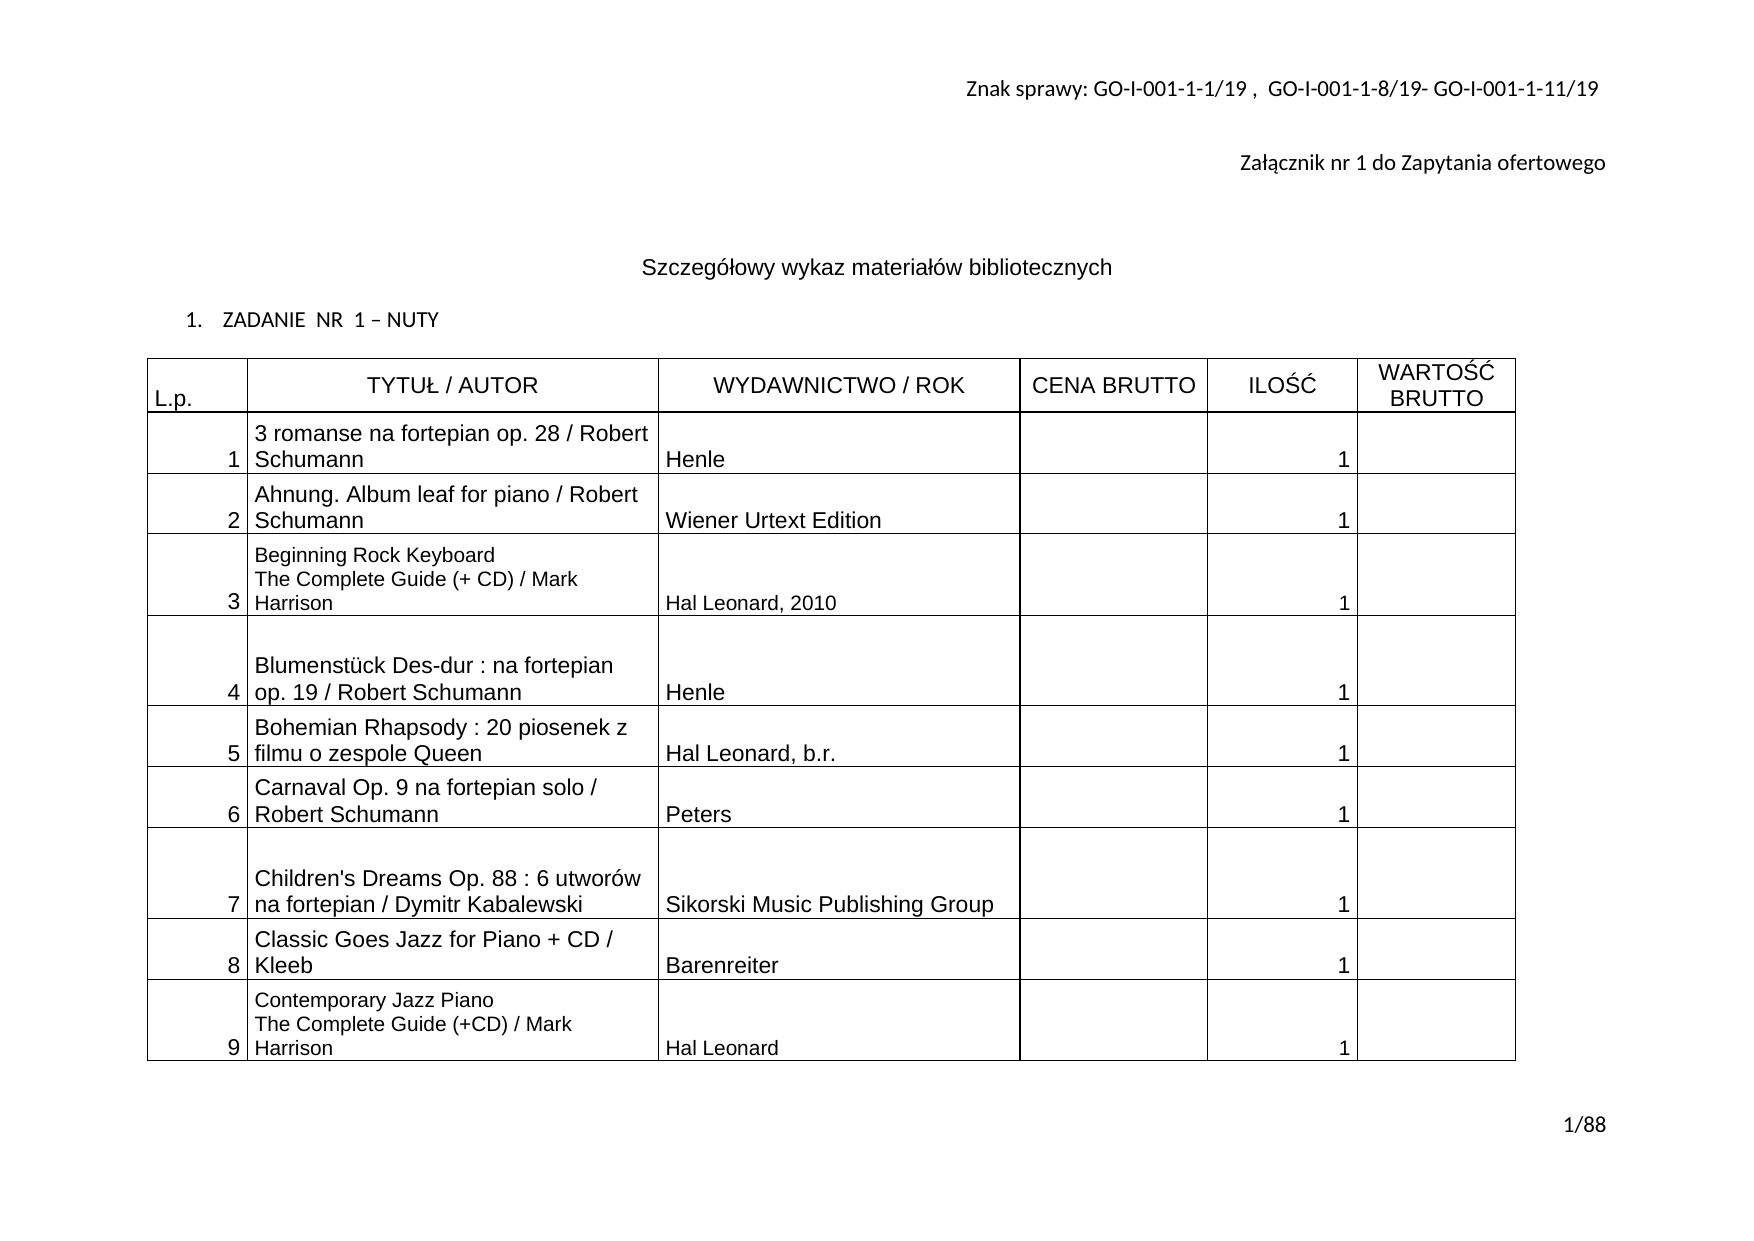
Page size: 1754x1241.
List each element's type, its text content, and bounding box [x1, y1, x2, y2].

table_cell 4 [148, 616, 247, 705]
table_cell Blumenstück Des-dur : na fortepian op. 19 / Robert Schumann [248, 616, 658, 705]
table_cell 1 [1208, 706, 1357, 766]
table_cell 3 romanse na fortepian op. 28 / Robert Schumann [248, 413, 658, 472]
table_cell [1021, 474, 1207, 533]
table_cell Hal Leonard, 2010 [659, 534, 1019, 614]
table_cell [1021, 706, 1207, 766]
table_cell Sikorski Music Publishing Group [659, 828, 1019, 918]
table_cell [1021, 534, 1207, 614]
table_header WYDAWNICTWO / ROK [659, 359, 1019, 411]
table_header WARTOŚĆ BRUTTO [1358, 359, 1515, 411]
table_cell 1 [1208, 413, 1357, 472]
table_cell [1021, 413, 1207, 472]
table_cell [1358, 474, 1515, 533]
table_cell Carnaval Op. 9 na fortepian solo / Robert Schumann [248, 767, 658, 827]
table_cell Hal Leonard [659, 980, 1019, 1060]
table_cell Wiener Urtext Edition [659, 474, 1019, 533]
table_cell 1 [1208, 919, 1357, 979]
table_cell [1358, 534, 1515, 614]
table_cell Beginning Rock Keyboard The Complete Guide (+ CD) / Mark Harrison [248, 534, 658, 614]
table_cell 5 [148, 706, 247, 766]
table_cell 3 [148, 534, 247, 614]
table_cell [1358, 980, 1515, 1060]
text Szczegółowy wykaz materiałów bibliotecznych [148, 254, 1606, 280]
table_cell 7 [148, 828, 247, 918]
table_cell 1 [1208, 616, 1357, 705]
table_cell 1 [1208, 980, 1357, 1060]
table_cell [1021, 980, 1207, 1060]
table_header L.p. [148, 359, 247, 411]
table_cell Henle [659, 413, 1019, 472]
table_cell [1358, 616, 1515, 705]
table_cell 9 [148, 980, 247, 1060]
table_header TYTUŁ / AUTOR [248, 359, 658, 411]
table_cell 1 [1208, 767, 1357, 827]
table_cell [1358, 828, 1515, 918]
table_cell [1021, 828, 1207, 918]
table_cell Contemporary Jazz Piano The Complete Guide (+CD) / Mark Harrison [248, 980, 658, 1060]
table_cell Classic Goes Jazz for Piano + CD / Kleeb [248, 919, 658, 979]
table_cell [1358, 767, 1515, 827]
table_cell [1021, 767, 1207, 827]
table_cell 1 [1208, 474, 1357, 533]
table_cell [1358, 706, 1515, 766]
text Załącznik nr 1 do Zapytania ofertowego [148, 148, 1606, 176]
table_cell [1021, 919, 1207, 979]
table_cell Ahnung. Album leaf for piano / Robert Schumann [248, 474, 658, 533]
list ZADANIE NR 1 – NUTY [185, 305, 1606, 333]
table_cell [1021, 616, 1207, 705]
table_cell 1 [1208, 534, 1357, 614]
table_header CENA BRUTTO [1021, 359, 1207, 411]
table_cell Children's Dreams Op. 88 : 6 utworów na fortepian / Dymitr Kabalewski [248, 828, 658, 918]
table_cell 1 [148, 413, 247, 472]
table_cell Peters [659, 767, 1019, 827]
table_cell Bohemian Rhapsody : 20 piosenek z filmu o zespole Queen [248, 706, 658, 766]
table_cell [1358, 919, 1515, 979]
table_cell 6 [148, 767, 247, 827]
table_cell Hal Leonard, b.r. [659, 706, 1019, 766]
table_cell 2 [148, 474, 247, 533]
table_cell 8 [148, 919, 247, 979]
table_cell [1358, 413, 1515, 472]
table_cell Barenreiter [659, 919, 1019, 979]
table_cell Henle [659, 616, 1019, 705]
table_cell 1 [1208, 828, 1357, 918]
table_header ILOŚĆ [1208, 359, 1357, 411]
